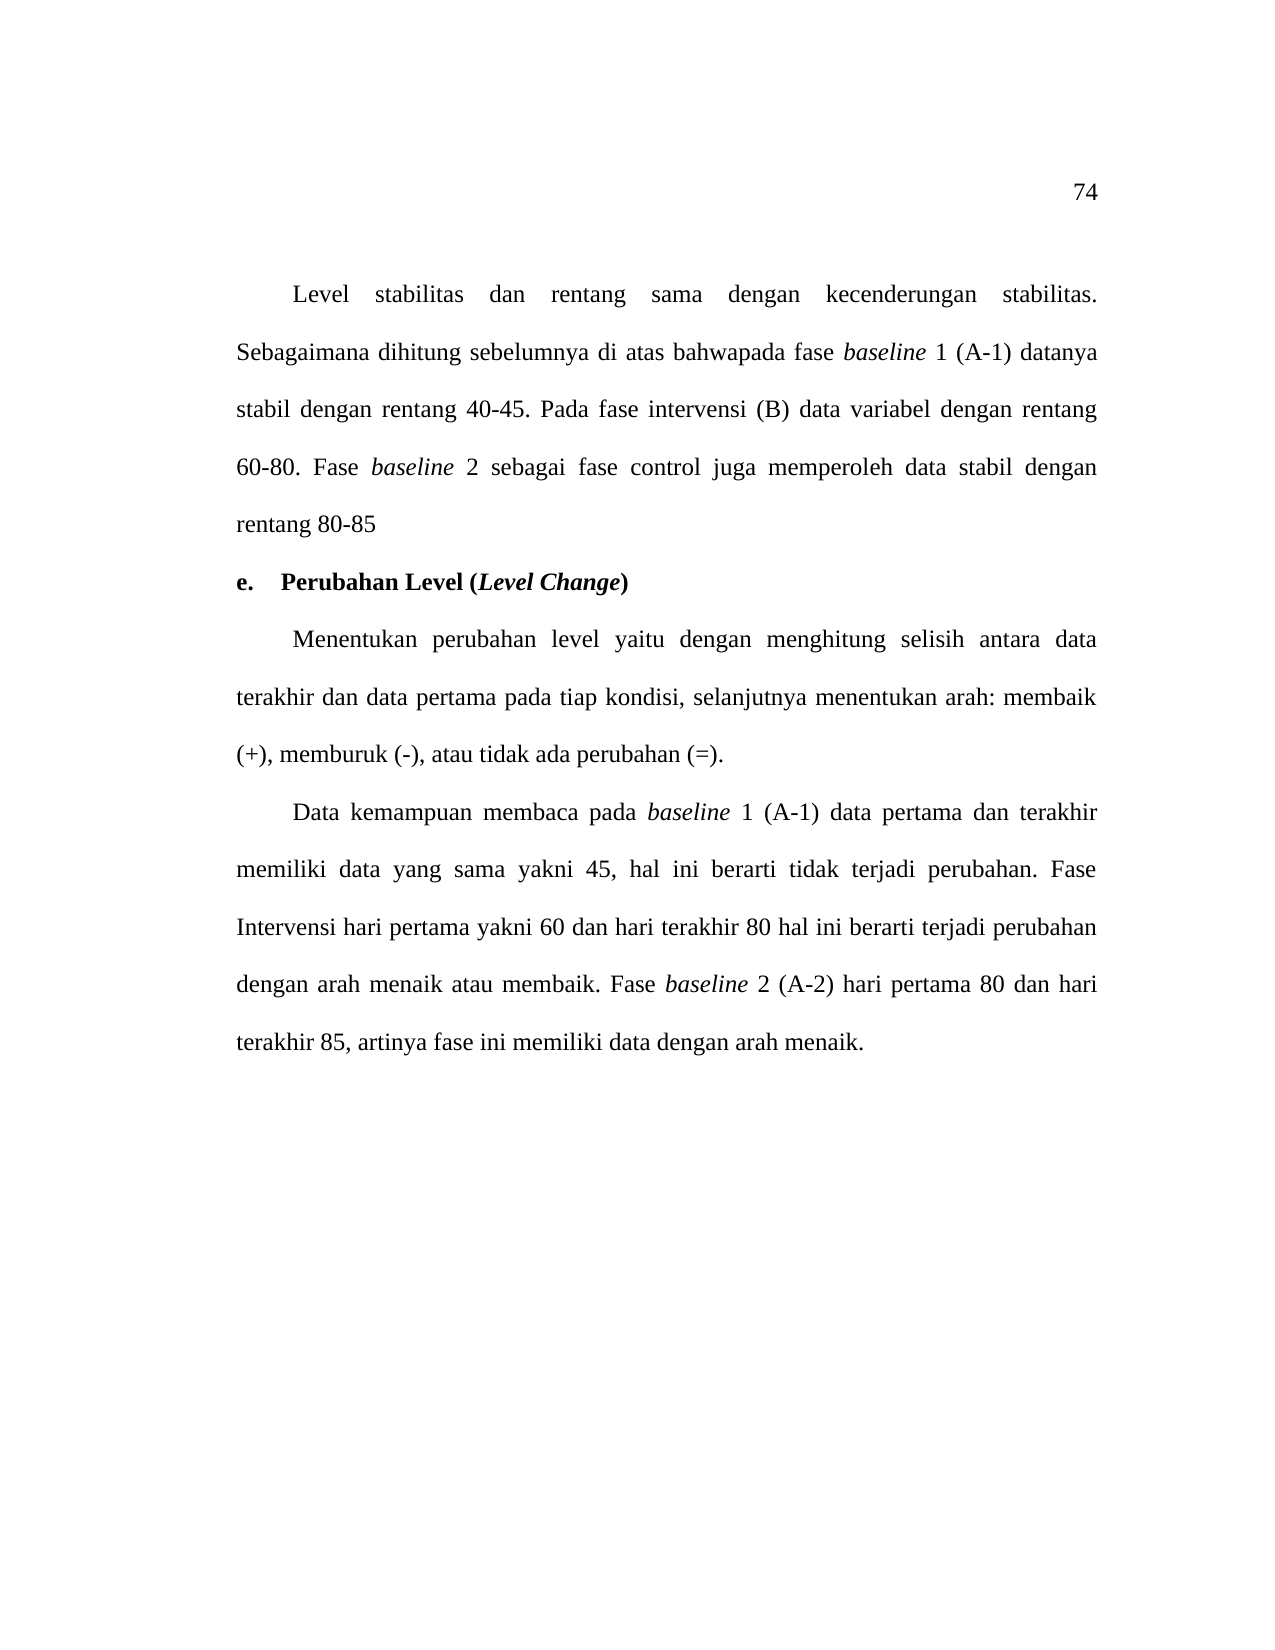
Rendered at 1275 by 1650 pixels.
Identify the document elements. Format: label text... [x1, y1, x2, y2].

text Level stabilitas dan rentang sama dengan kecenderungan stabilitas. Sebagaimana dihitung sebelumnya di atas bahwapada fase baseline 1 (A-1) datanya stabil dengan rentang 40-45. Pada fase intervensi (B) data variabel dengan rentang 60-80. Fase baseline 2 sebagai fase control juga memperoleh data stabil dengan rentang 80-85 [236, 279, 1098, 538]
text Menentukan perubahan level yaitu dengan menghitung selisih antara data terakhir dan data pertama pada tiap kondisi, selanjutnya menentukan arah: membaik (+), memburuk (-), atau tidak ada perubahan (=). [236, 624, 1098, 768]
text Data kemampuan membaca pada baseline 1 (A-1) data pertama dan terakhir memiliki data yang sama yakni 45, hal ini berarti tidak terjadi perubahan. Fase Intervensi hari pertama yakni 60 dan hari terakhir 80 hal ini berarti terjadi perubahan dengan arah menaik atau membaik. Fase baseline 2 (A-2) hari pertama 80 dan hari terakhir 85, artinya fase ini memiliki data dengan arah menaik. [236, 797, 1098, 1056]
list Perubahan Level (Level Change) [236, 567, 1098, 596]
